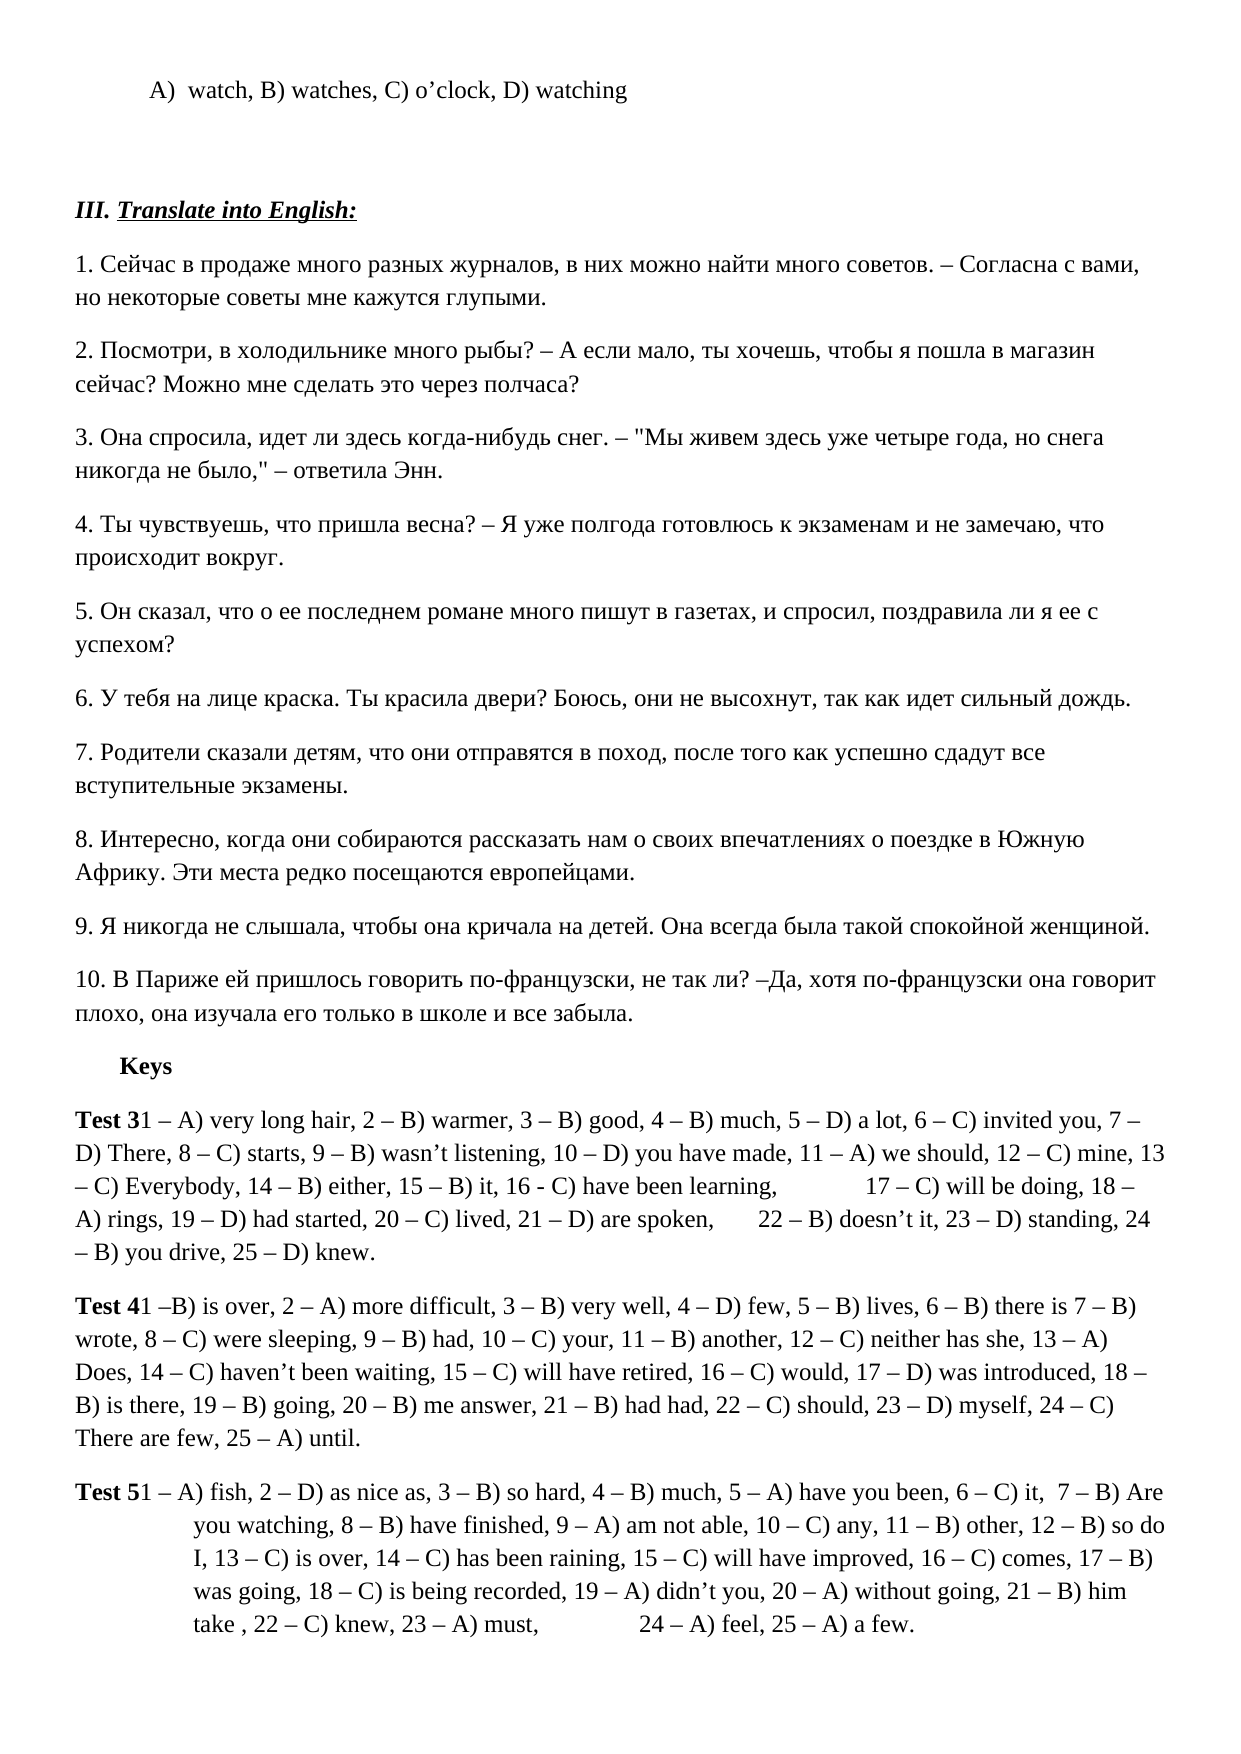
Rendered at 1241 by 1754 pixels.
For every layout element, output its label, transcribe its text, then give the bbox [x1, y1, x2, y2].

text Test 41 –B) is over, 2 – A) more difficult, 3 – B) very well, 4 – D) few, 5 – B) lives, 6 – B) there is 7 – B) wrote, 8 – C) were sleeping, 9 – B) had, 10 – C) your, 11 – B) another, 12 – C) neither has she, 13 – A) Does, 14 – C) haven’t been waiting, 15 – C) will have retired, 16 – C) would, 17 – D) was introduced, 18 – B) is there, 19 – B) going, 20 – B) me answer, 21 – B) had had, 22 – C) should, 23 – D) myself, 24 – C) There are few, 25 – A) until. [75, 1291, 1165, 1452]
text 9. Я никогда не слышала, чтобы она кричала на детей. Она всегда была такой спокойной женщиной. [75, 911, 1165, 939]
text 7. Родители сказали детям, что они отправятся в поход, после того как успешно сдадут все вступительные экзамены. [75, 737, 1165, 799]
text 3. Она спросила, идет ли здесь когда-нибудь снег. – "Мы живем здесь уже четыре года, но снега никогда не было," – ответила Энн. [75, 422, 1165, 484]
text 5. Он сказал, что о ее последнем романе много пишут в газетах, и спросил, поздравила ли я ее с успехом? [75, 596, 1165, 658]
text 1. Сейчас в продаже много разных журналов, в них можно найти много советов. – Согласна с вами, но некоторые советы мне кажутся глупыми. [75, 249, 1165, 311]
text 4. Ты чувствуешь, что пришла весна? – Я уже полгода готовлюсь к экзаменам и не замечаю, что происходит вокруг. [75, 509, 1165, 571]
text 10. В Париже ей пришлось говорить по-французски, не так ли? –Да, хотя по-французски она говорит плохо, она изучала его только в школе и все забыла. [75, 964, 1165, 1026]
text III. Translate into English: [75, 195, 1165, 224]
list A) watch, B) watches, C) o’clock, D) watching [75, 75, 1165, 104]
text Test 51 – A) fish, 2 – D) as nice as, 3 – B) so hard, 4 – B) much, 5 – A) have you been, 6 – C) it, 7 – B) Are you watching, 8 – B) have finished, 9 – A) am not able, 10 – C) any, 11 – B) other, 12 – B) so do I, 13 – C) is over, 14 – C) has been raining, 15 – C) will have improved, 16 – C) comes, 17 – B) was going, 18 – C) is being recorded, 19 – A) didn’t you, 20 – A) without going, 21 – B) him take , 22 – C) knew, 23 – A) must, 24 – A) feel, 25 – A) a few. [75, 1477, 1165, 1638]
text 6. У тебя на лице краска. Ты красила двери? Боюсь, они не высохнут, так как идет сильный дождь. [75, 683, 1165, 712]
text 8. Интересно, когда они собираются рассказать нам о своих впечатлениях о поездке в Южную Африку. Эти места редко посещаются европейцами. [75, 824, 1165, 886]
text 2. Посмотри, в холодильнике много рыбы? – А если мало, ты хочешь, чтобы я пошла в магазин сейчас? Можно мне сделать это через полчаса? [75, 336, 1165, 397]
text Keys [119, 1051, 1165, 1080]
text Test 31 – A) very long hair, 2 – B) warmer, 3 – B) good, 4 – B) much, 5 – D) a lot, 6 – C) invited you, 7 – D) There, 8 – C) starts, 9 – B) wasn’t listening, 10 – D) you have made, 11 – A) we should, 12 – C) mine, 13 – C) Everybody, 14 – B) either, 15 – B) it, 16 - C) have been learning, 17 – C) will be doing, 18 – A) rings, 19 – D) had started, 20 – C) lived, 21 – D) are spoken, 22 – B) doesn’t it, 23 – D) standing, 24 – B) you drive, 25 – D) knew. [75, 1105, 1165, 1266]
